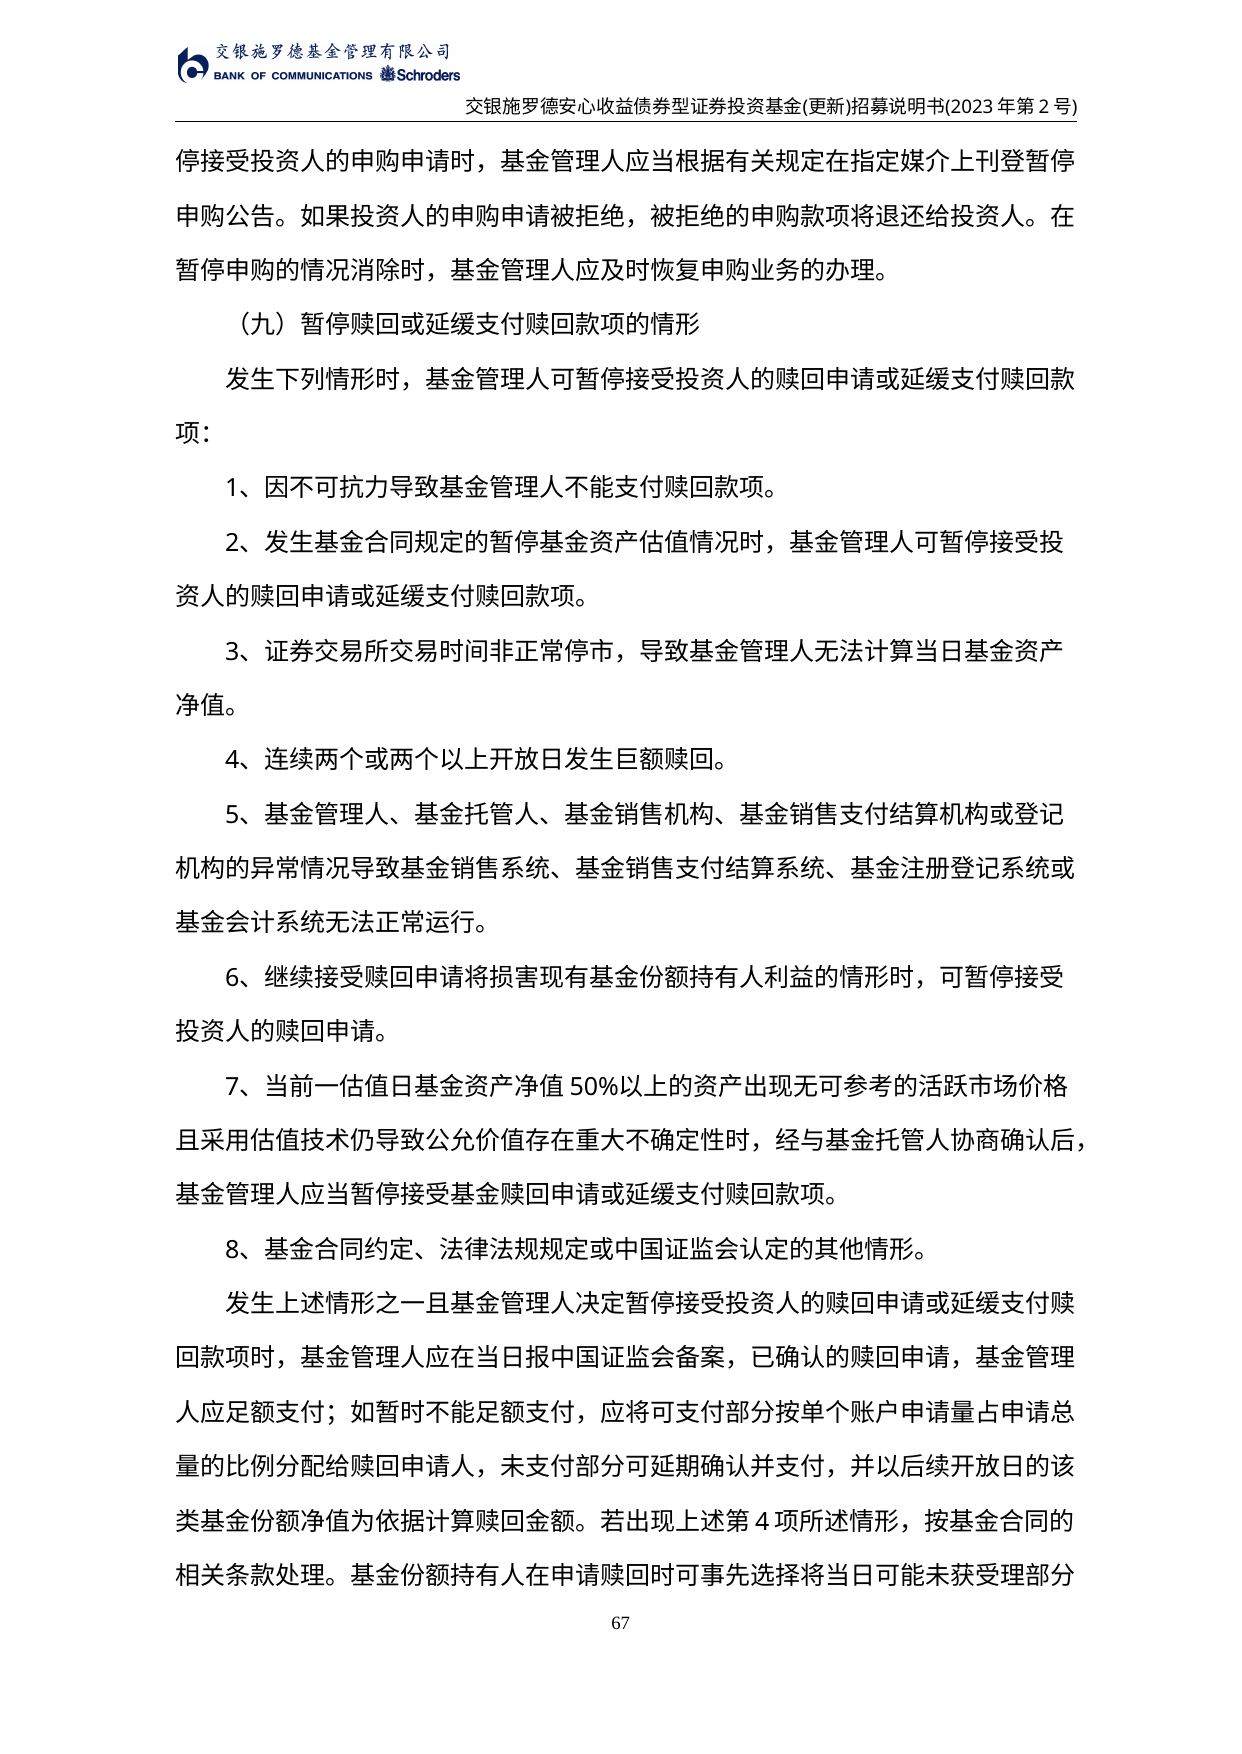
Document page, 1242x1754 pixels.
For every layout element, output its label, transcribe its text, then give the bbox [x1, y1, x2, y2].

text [175, 142, 1077, 287]
text 6、继续接受赎回申请将损害现有基金份额持有人利益的情形时，可暂停接受投资人的赎回申请。 [175, 957, 1077, 1048]
text 发生下列情形时，基金管理人可暂停接受投资人的赎回申请或延缓支付赎回款项： [175, 359, 1077, 450]
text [175, 1283, 1077, 1592]
text 4、连续两个或两个以上开放日发生巨额赎回。 [175, 740, 1077, 776]
text 2、发生基金合同规定的暂停基金资产估值情况时，基金管理人可暂停接受投资人的赎回申请或延缓支付赎回款项。 [175, 522, 1077, 613]
text （九）暂停赎回或延缓支付赎回款项的情形 [175, 305, 1077, 341]
text 5、基金管理人、基金托管人、基金销售机构、基金销售支付结算机构或登记机构的异常情况导致基金销售系统、基金销售支付结算系统、基金注册登记系统或基金会计系统无法正常运行。 [175, 794, 1077, 939]
text 3、证券交易所交易时间非正常停市，导致基金管理人无法计算当日基金资产净值。 [175, 631, 1077, 722]
text 8、基金合同约定、法律法规规定或中国证监会认定的其他情形。 [175, 1229, 1077, 1265]
picture [178, 43, 460, 83]
text 1、因不可抗力导致基金管理人不能支付赎回款项。 [175, 468, 1077, 504]
text 7、当前一估值日基金资产净值50%以上的资产出现无可参考的活跃市场价格且采用估值技术仍导致公允价值存在重大不确定性时，经与基金托管人协商确认后，基金管理人应当暂停接受基金赎回申请或延缓支付赎回款项。 [175, 1066, 1077, 1211]
